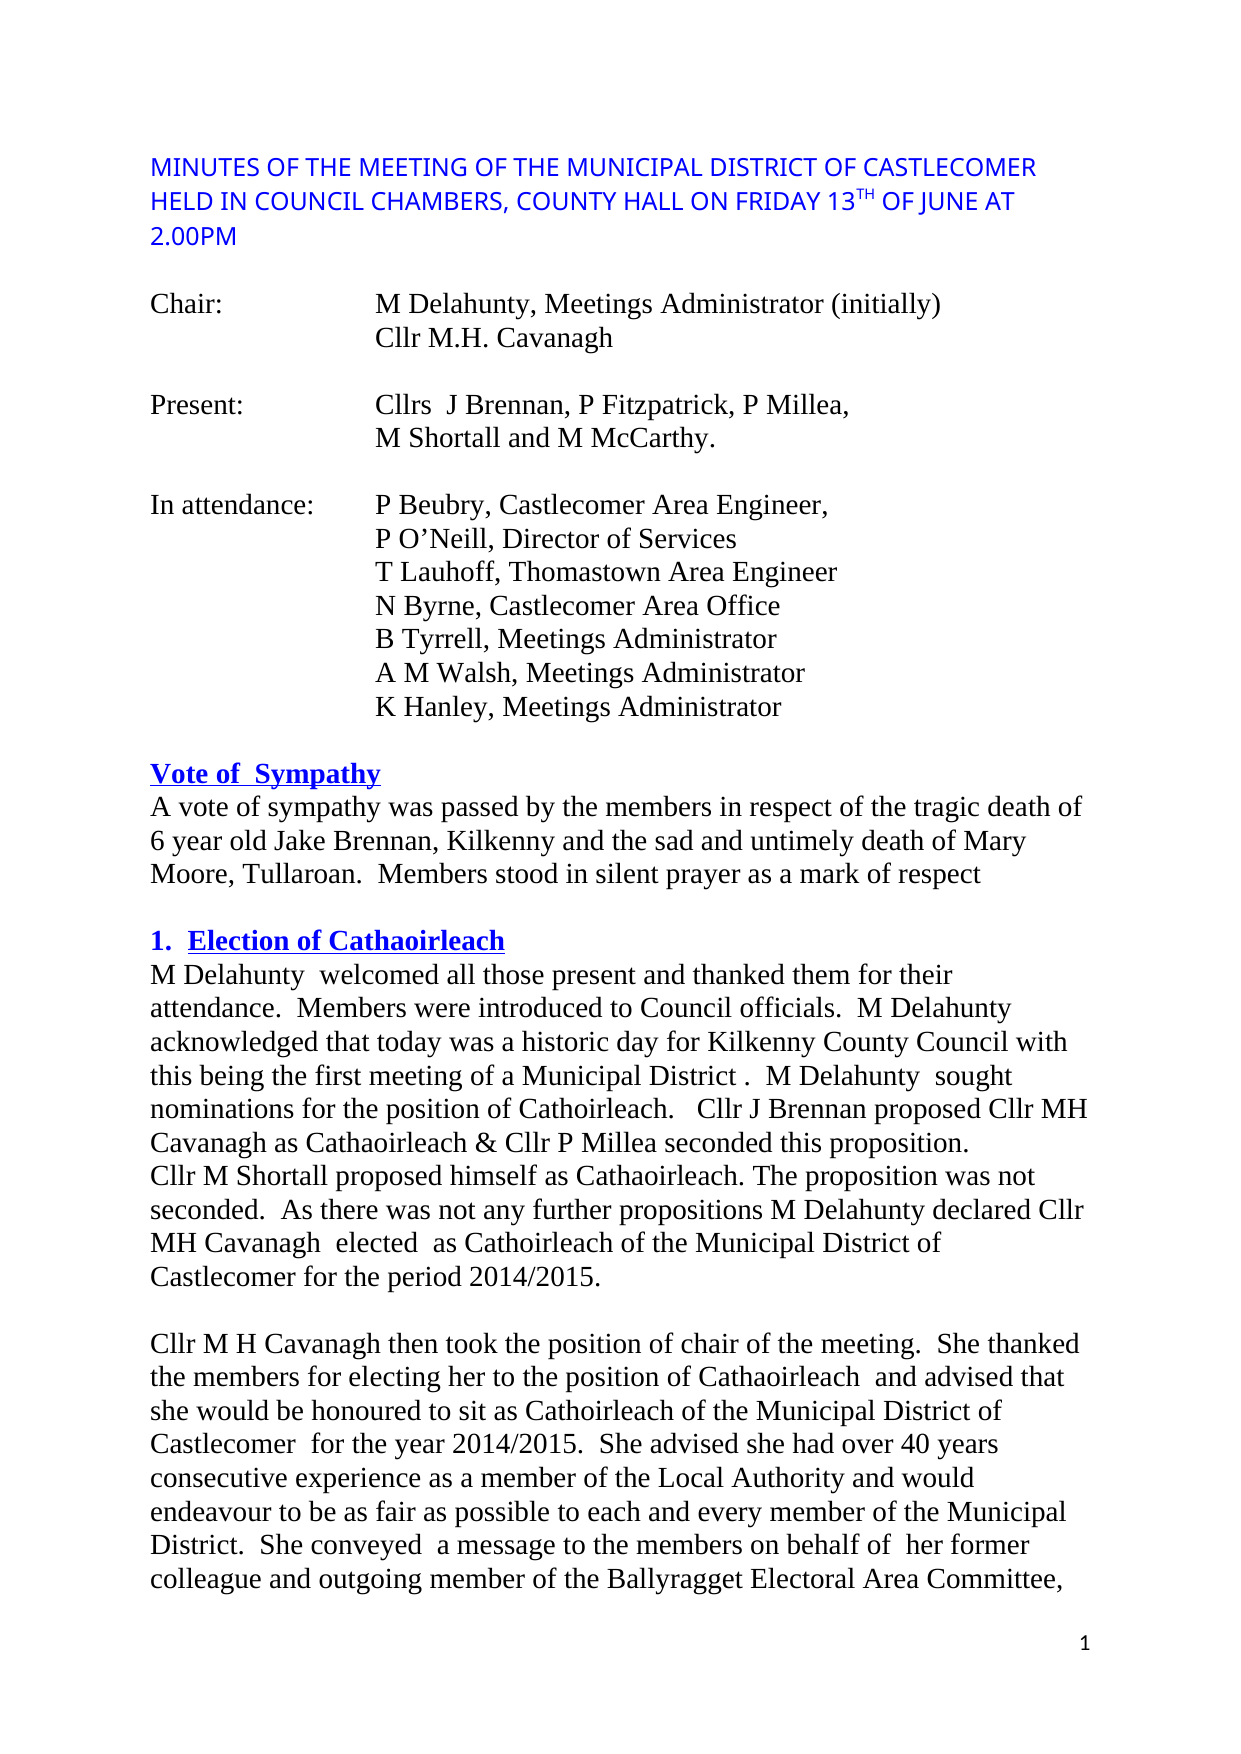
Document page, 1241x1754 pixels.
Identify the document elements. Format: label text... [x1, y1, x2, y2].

text M Delahunty welcomed all those present and thanked them for their attendance. Members were introduced to Council officials. M Delahunty acknowledged that today was a historic day for Kilkenny County Council with this being the first meeting of a Municipal District . M Delahunty sought nominations for the position of Cathoirleach. Cllr J Brennan proposed Cllr MH Cavanagh as Cathaoirleach & Cllr P Millea seconded this proposition. [150, 957, 1090, 1158]
text T Lauhoff, Thomastown Area Engineer [150, 554, 1090, 588]
text N Byrne, Castlecomer Area Office [150, 588, 1090, 622]
text In attendance: P Beubry, Castlecomer Area Engineer, [150, 487, 1090, 521]
text A M Walsh, Meetings Administrator [300, 655, 1090, 689]
text Cllr M Shortall proposed himself as Cathaoirleach. The proposition was not seconded. As there was not any further propositions M Delahunty declared Cllr MH Cavanagh elected as Cathoirleach of the Municipal District of Castlecomer for the period 2014/2015. [150, 1158, 1090, 1292]
text K Hanley, Meetings Administrator [300, 689, 1090, 722]
text Chair: M Delahunty, Meetings Administrator (initially) [150, 286, 1090, 320]
text B Tyrrell, Meetings Administrator [150, 622, 1090, 655]
text MINUTES OF THE MEETING OF THE MUNICIPAL DISTRICT OF CASTLECOMER HELD IN COUNCIL CHAMBERS, COUNTY HALL ON FRIDAY 13TH OF JUNE AT 2.00PM [150, 150, 1090, 252]
text M Shortall and M McCarthy. [150, 420, 1090, 454]
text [150, 1326, 1090, 1594]
text A vote of sympathy was passed by the members in respect of the tragic death of 6 year old Jake Brennan, Kilkenny and the sad and untimely death of Mary Moore, Tullaroan. Members stood in silent prayer as a mark of respect [150, 789, 1090, 890]
list Election of Cathaoirleach [150, 923, 1090, 957]
text Present: Cllrs J Brennan, P Fitzpatrick, P Millea, [150, 387, 1090, 420]
text P O’Neill, Director of Services [150, 521, 1090, 554]
text Cllr M.H. Cavanagh [300, 320, 1090, 353]
text Vote of Sympathy [150, 756, 1090, 789]
